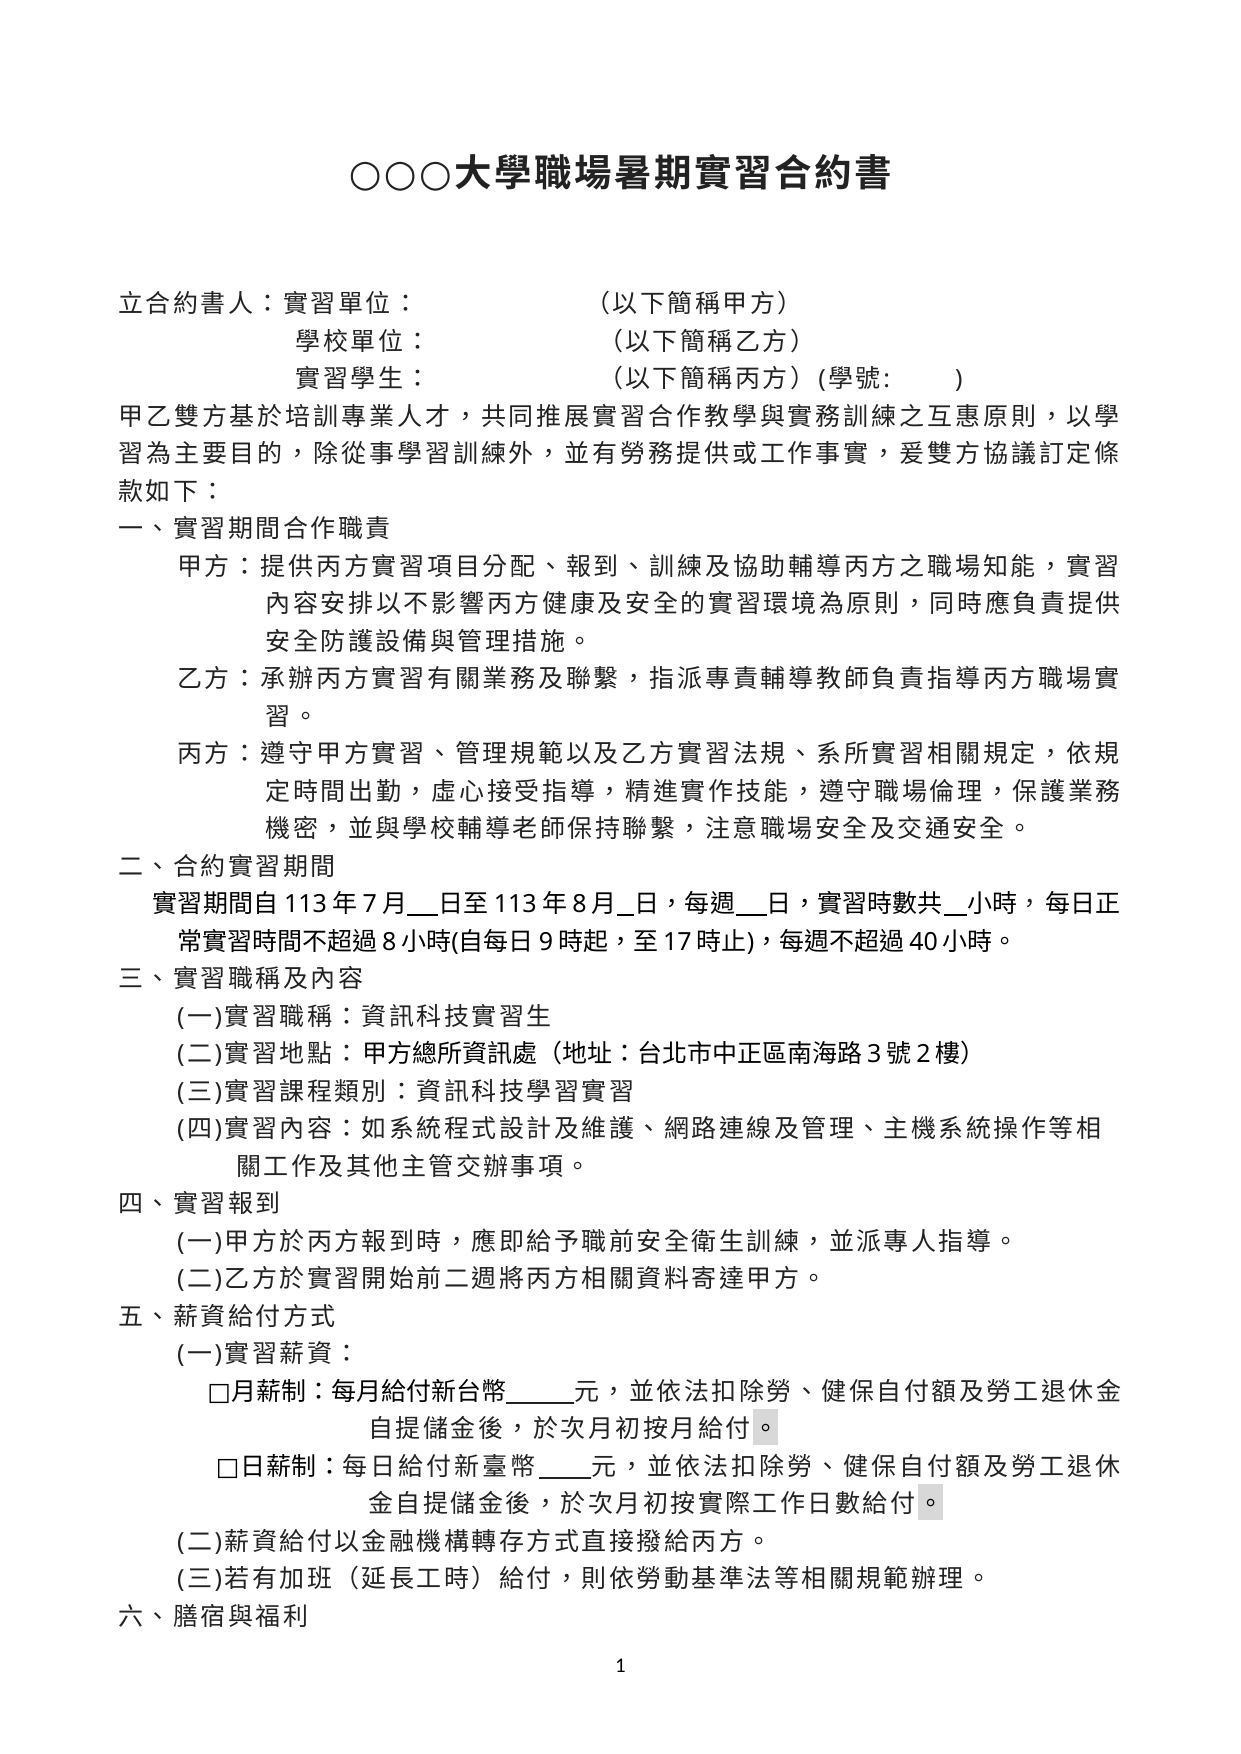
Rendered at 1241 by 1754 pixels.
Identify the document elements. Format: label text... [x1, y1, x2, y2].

text 學校單位： （以下簡稱乙方） [118, 320, 1122, 358]
text 甲乙雙方基於培訓專業人才，共同推展實習合作教學與實務訓練之互惠原則，以學習為主要目的，除從事學習訓練外，並有勞務提供或工作事實，爰雙方協議訂定條款如下： [118, 395, 1122, 508]
text (三)實習課程類別：資訊科技學習實習 [118, 1070, 1122, 1108]
text (一)實習薪資： [177, 1333, 1122, 1370]
text 實習期間自113年7月 日至113年8月 日，每週 日，實習時數共 小時，每日正常實習時間不超過8小時(自每日9時起，至17時止)，每週不超過40小時。 [124, 883, 1122, 958]
text (二)實習地點：甲方總所資訊處（地址：台北市中正區南海路3號2樓） [118, 1033, 1122, 1070]
text 立合約書人：實習單位： （以下簡稱甲方） [118, 283, 1122, 320]
text (二)薪資給付以金融機構轉存方式直接撥給丙方。 [177, 1520, 1122, 1558]
text (四)實習內容：如系統程式設計及維護、網路連線及管理、主機系統操作等相關工作及其他主管交辦事項。 [177, 1108, 1122, 1183]
text (二)乙方於實習開始前二週將丙方相關資料寄達甲方。 [177, 1258, 1122, 1295]
text 實習學生： （以下簡稱丙方）(學號: ) [118, 358, 1122, 395]
text □日薪制：每日給付新臺幣 元，並依法扣除勞、健保自付額及勞工退休金自提儲金後，於次月初按實際工作日數給付。 [181, 1445, 1122, 1520]
text (一)實習職稱：資訊科技實習生 [118, 995, 1122, 1033]
text 六、膳宿與福利 [118, 1595, 1122, 1633]
text 乙方：承辦丙方實習有關業務及聯繫，指派專責輔導教師負責指導丙方職場實習。 [177, 658, 1122, 733]
text 五、薪資給付方式 [118, 1295, 1122, 1333]
text □月薪制：每月給付新台幣 元，並依法扣除勞、健保自付額及勞工退休金自提儲金後，於次月初按月給付。 [168, 1370, 1122, 1445]
text (三)若有加班（延長工時）給付，則依勞動基準法等相關規範辦理。 [177, 1558, 1122, 1595]
text 一、實習期間合作職責 [118, 508, 1122, 545]
text 二、合約實習期間 [118, 845, 1122, 883]
text 四、實習報到 [118, 1183, 1122, 1220]
text ○○○大學職場暑期實習合約書 [118, 133, 1122, 208]
text 丙方：遵守甲方實習、管理規範以及乙方實習法規、系所實習相關規定，依規定時間出勤，虛心接受指導，精進實作技能，遵守職場倫理，保護業務機密，並與學校輔導老師保持聯繫，注意職場安全及交通安全。 [177, 733, 1122, 845]
text 三、實習職稱及內容 [118, 958, 1122, 995]
text (一)甲方於丙方報到時，應即給予職前安全衛生訓練，並派專人指導。 [177, 1220, 1122, 1258]
text 甲方：提供丙方實習項目分配、報到、訓練及協助輔導丙方之職場知能，實習內容安排以不影響丙方健康及安全的實習環境為原則，同時應負責提供安全防護設備與管理措施。 [177, 545, 1122, 658]
